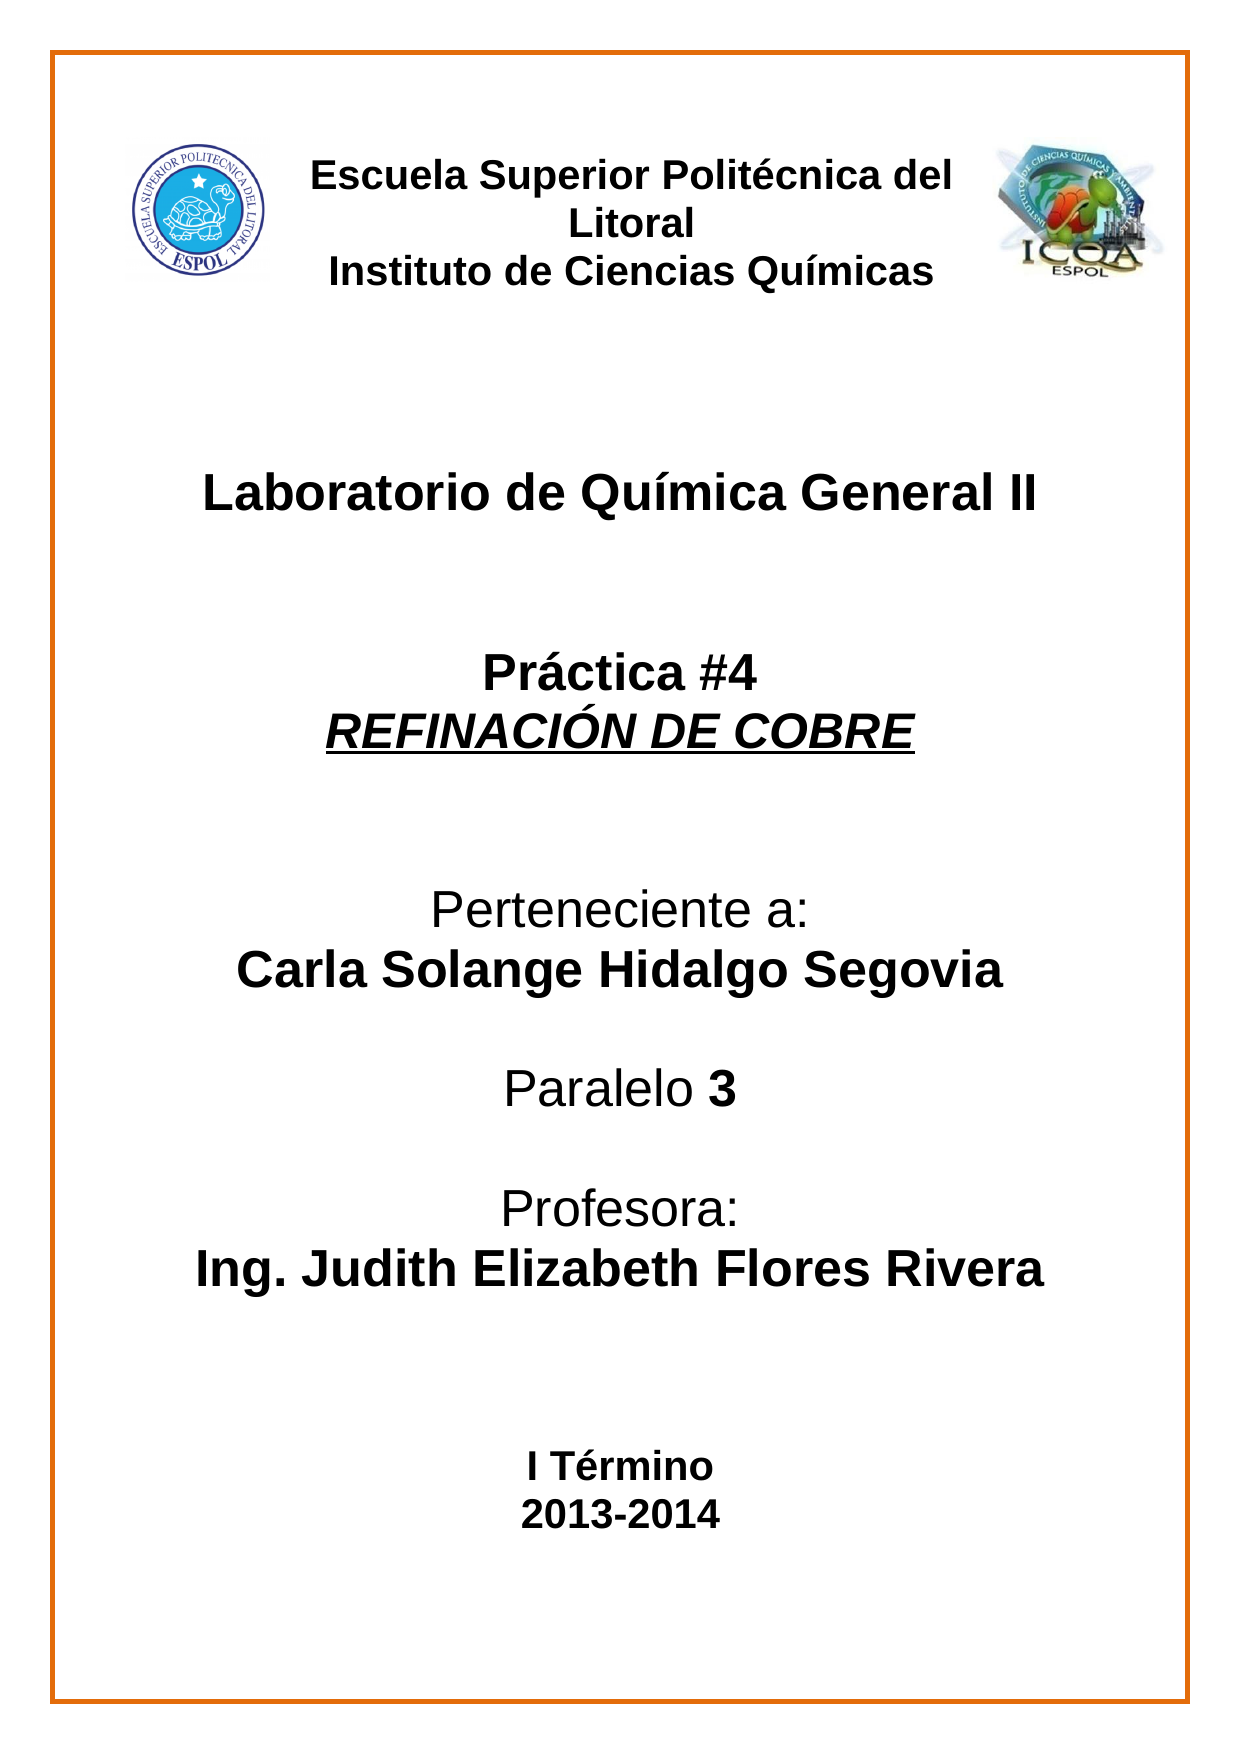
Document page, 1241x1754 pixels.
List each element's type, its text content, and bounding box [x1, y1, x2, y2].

picture [992, 137, 1169, 285]
text Perteneciente a: [177, 878, 1063, 938]
text Profesora: [177, 1178, 1063, 1238]
text Laboratorio de Química General II [177, 461, 1063, 521]
picture [125, 137, 271, 282]
text Ing. Judith Elizabeth Flores Rivera [177, 1238, 1063, 1298]
text Paralelo 3 [177, 1058, 1063, 1118]
text Carla Solange Hidalgo Segovia [177, 938, 1063, 998]
text Práctica #4 [177, 641, 1063, 701]
text Instituto de Ciencias Químicas [177, 246, 1063, 294]
text REFINACIÓN DE COBRE [177, 701, 1063, 758]
text 2013-2014 [177, 1489, 1063, 1537]
text I Término [177, 1441, 1063, 1489]
text Escuela Superior Politécnica del Litoral [271, 150, 992, 246]
